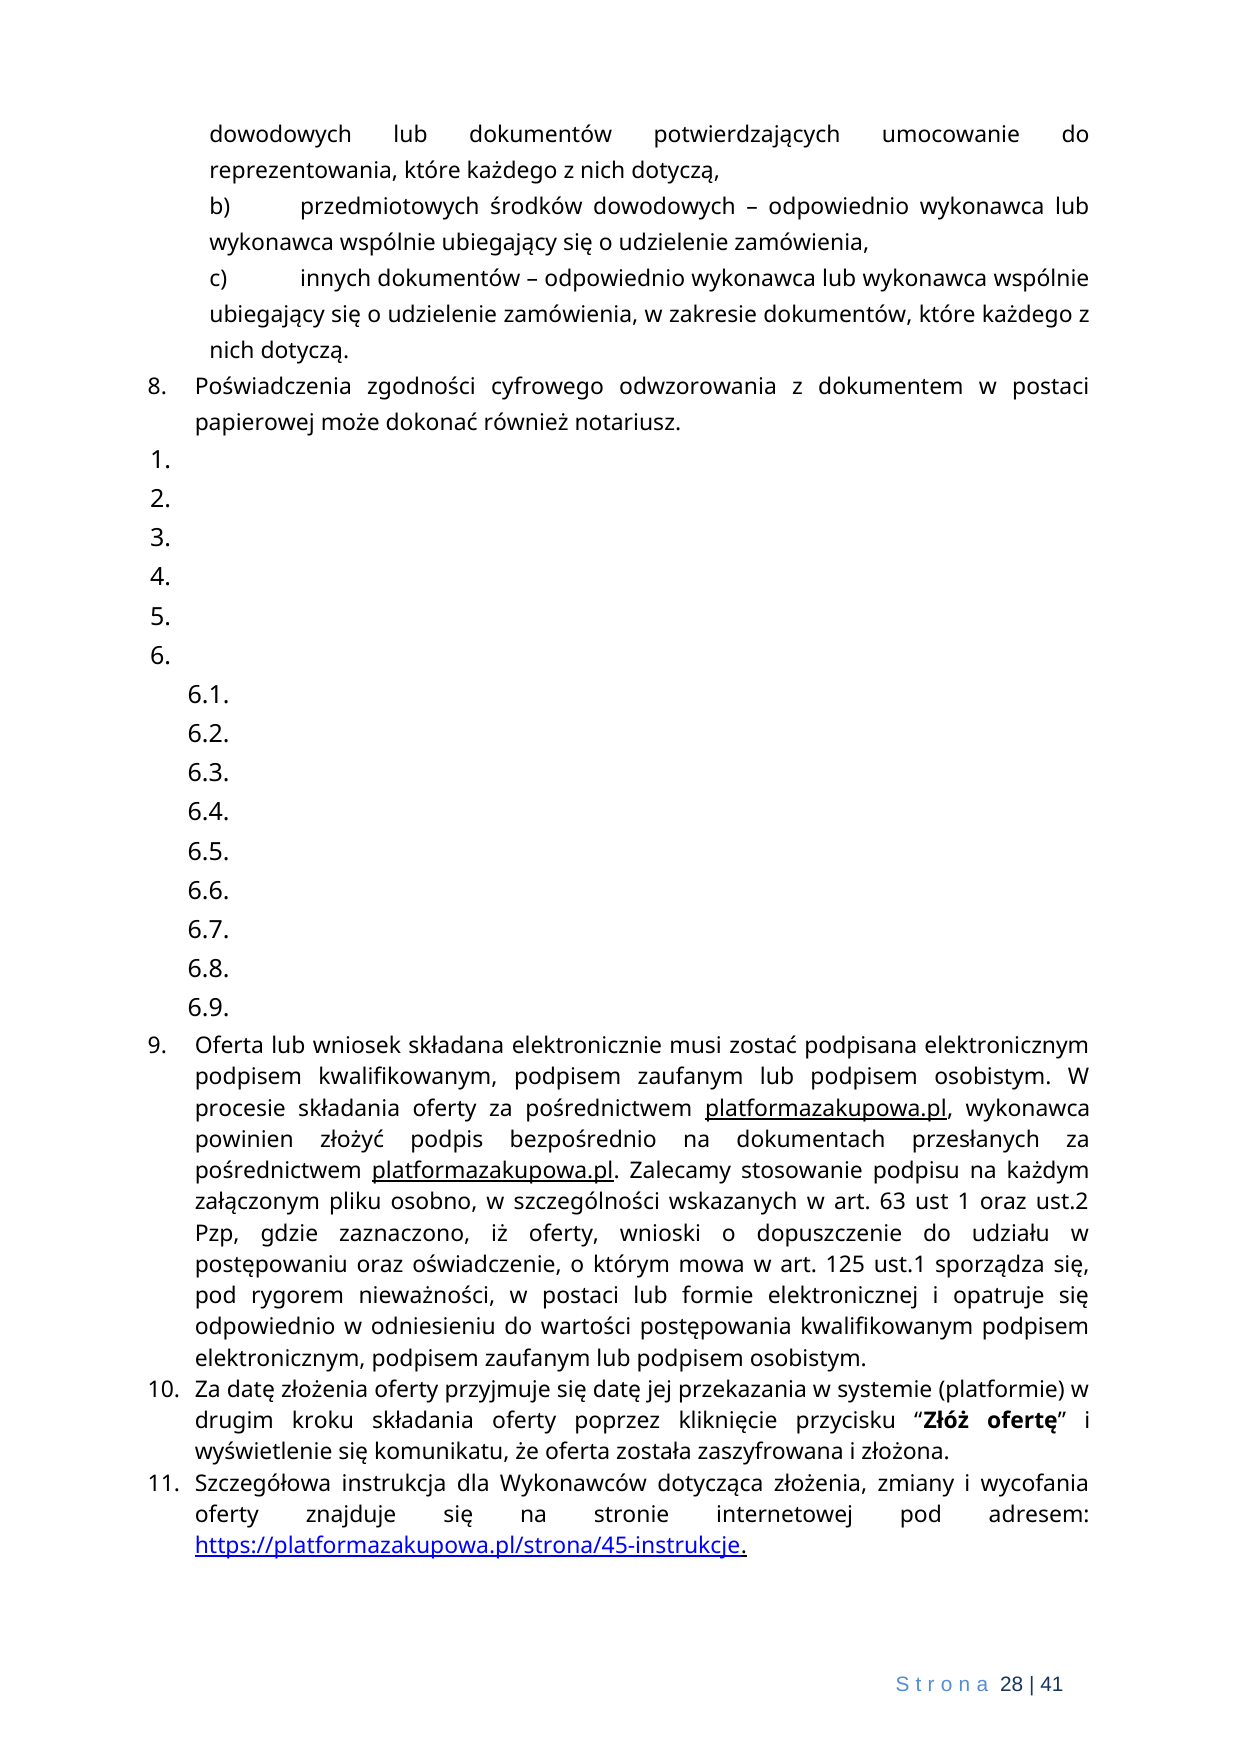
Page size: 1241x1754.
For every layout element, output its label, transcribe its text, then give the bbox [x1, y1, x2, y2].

list Szczegółowa instrukcja dla Wykonawców dotycząca złożenia, zmiany i wycofania oferty znajduje się na stronie internetowej pod adresem: https://platformazakupowa.pl/strona/45-instrukcje. [147, 1467, 1090, 1560]
list Za datę złożenia oferty przyjmuje się datę jej przekazania w systemie (platformie) w drugim kroku składania oferty poprzez kliknięcie przycisku “Złóż ofertę” i wyświetlenie się komunikatu, że oferta została zaszyfrowana i złożona. [147, 1373, 1090, 1467]
list przedmiotowych środków dowodowych – odpowiednio wykonawca lub wykonawca wspólnie ubiegający się o udzielenie zamówienia, [209, 190, 1090, 257]
list Poświadczenia zgodności cyfrowego odwzorowania z dokumentem w postaci papierowej może dokonać również notariusz. [147, 370, 1090, 437]
list Oferta lub wniosek składana elektronicznie musi zostać podpisana elektronicznym podpisem kwalifikowanym, podpisem zaufanym lub podpisem osobistym. W procesie składania oferty za pośrednictwem platformazakupowa.pl, wykonawca powinien złożyć podpis bezpośrednio na dokumentach przesłanych za pośrednictwem platformazakupowa.pl. Zalecamy stosowanie podpisu na każdym załączonym pliku osobno, w szczególności wskazanych w art. 63 ust 1 oraz ust.2 Pzp, gdzie zaznaczono, iż oferty, wnioski o dopuszczenie do udziału w postępowaniu oraz oświadczenie, o którym mowa w art. 125 ust.1 sporządza się, pod rygorem nieważności, w postaci lub formie elektronicznej i opatruje się odpowiednio w odniesieniu do wartości postępowania kwalifikowanym podpisem elektronicznym, podpisem zaufanym lub podpisem osobistym. [147, 1029, 1090, 1373]
list innych dokumentów – odpowiednio wykonawca lub wykonawca wspólnie ubiegający się o udzielenie zamówienia, w zakresie dokumentów, które każdego z nich dotyczą. [209, 262, 1090, 365]
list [209, 118, 1090, 185]
